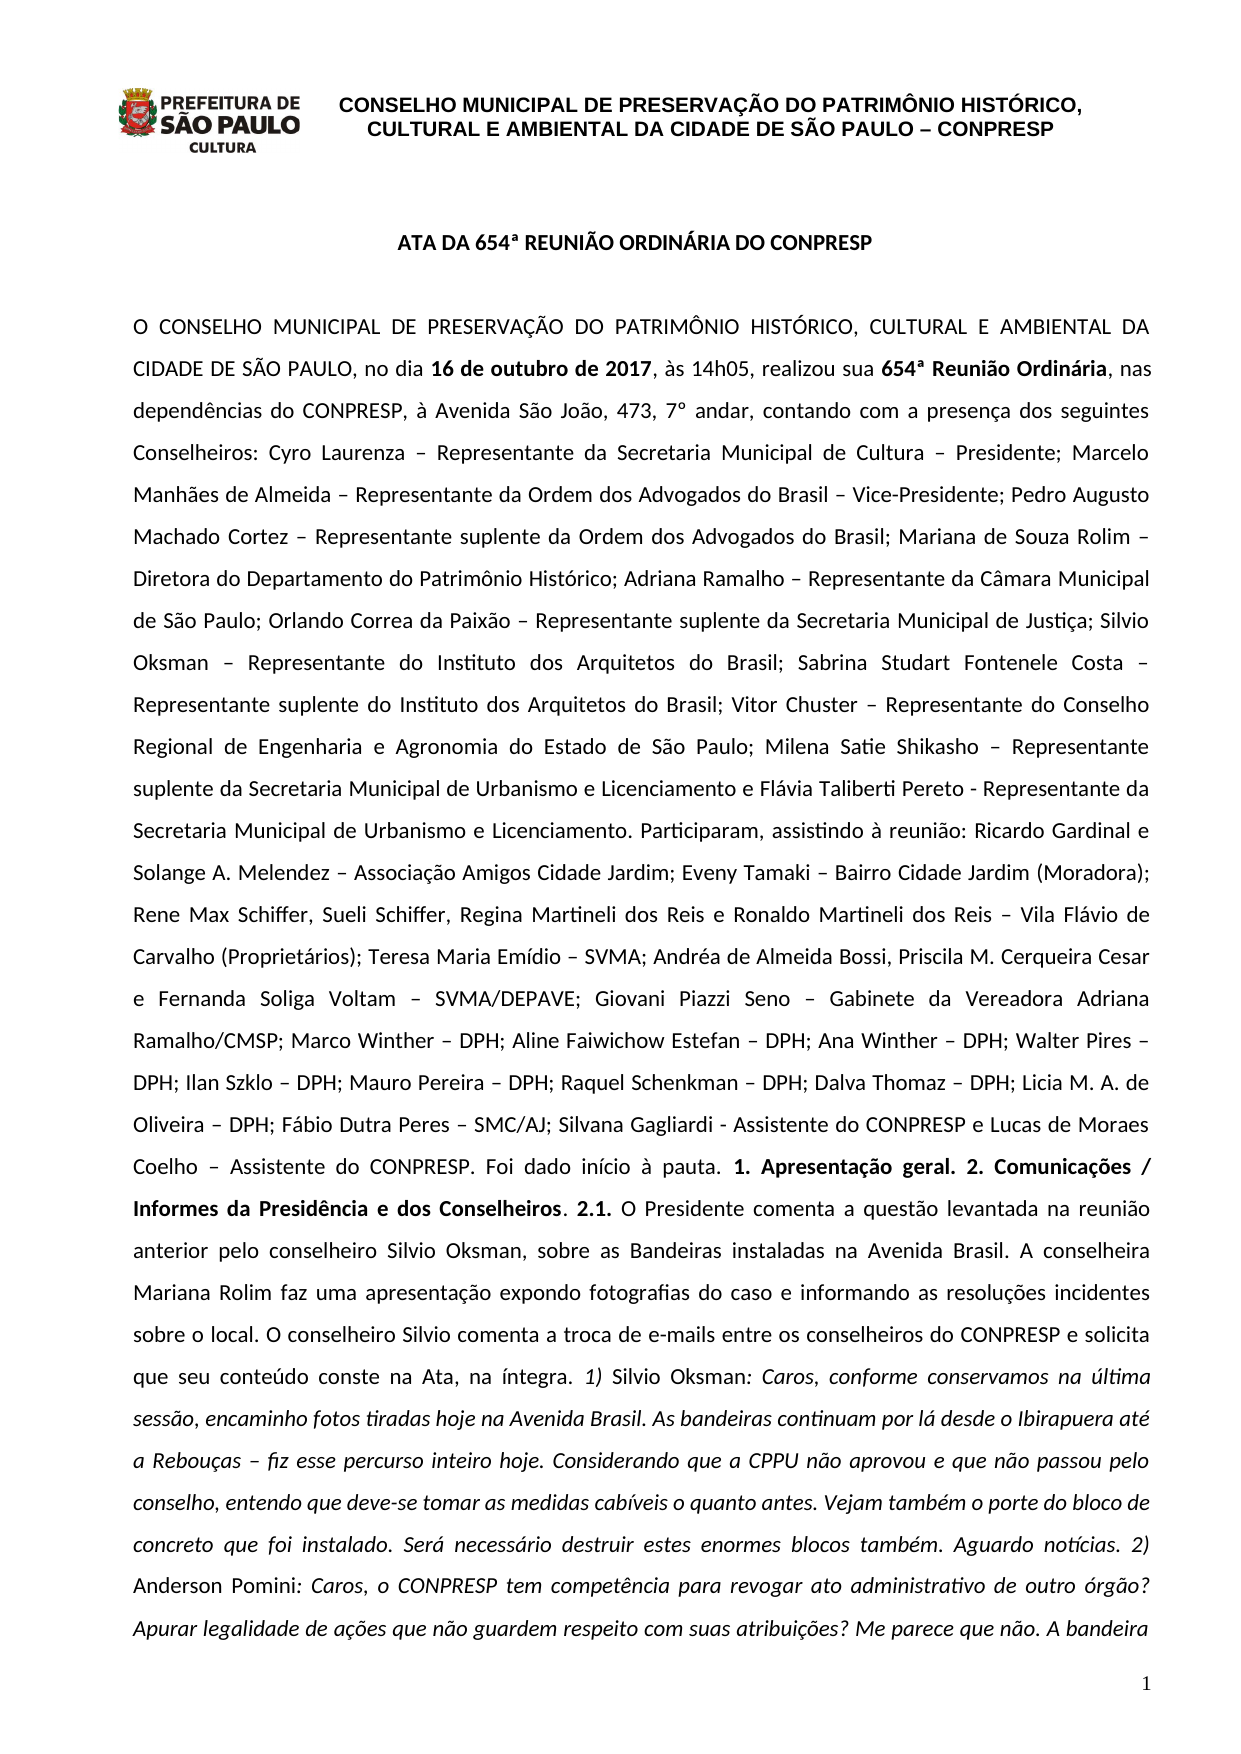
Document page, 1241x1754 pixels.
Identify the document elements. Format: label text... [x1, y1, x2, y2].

text ATA DA 654ª REUNIÃO ORDINÁRIA DO CONPRESP [118, 228, 1152, 256]
picture [118, 88, 300, 153]
